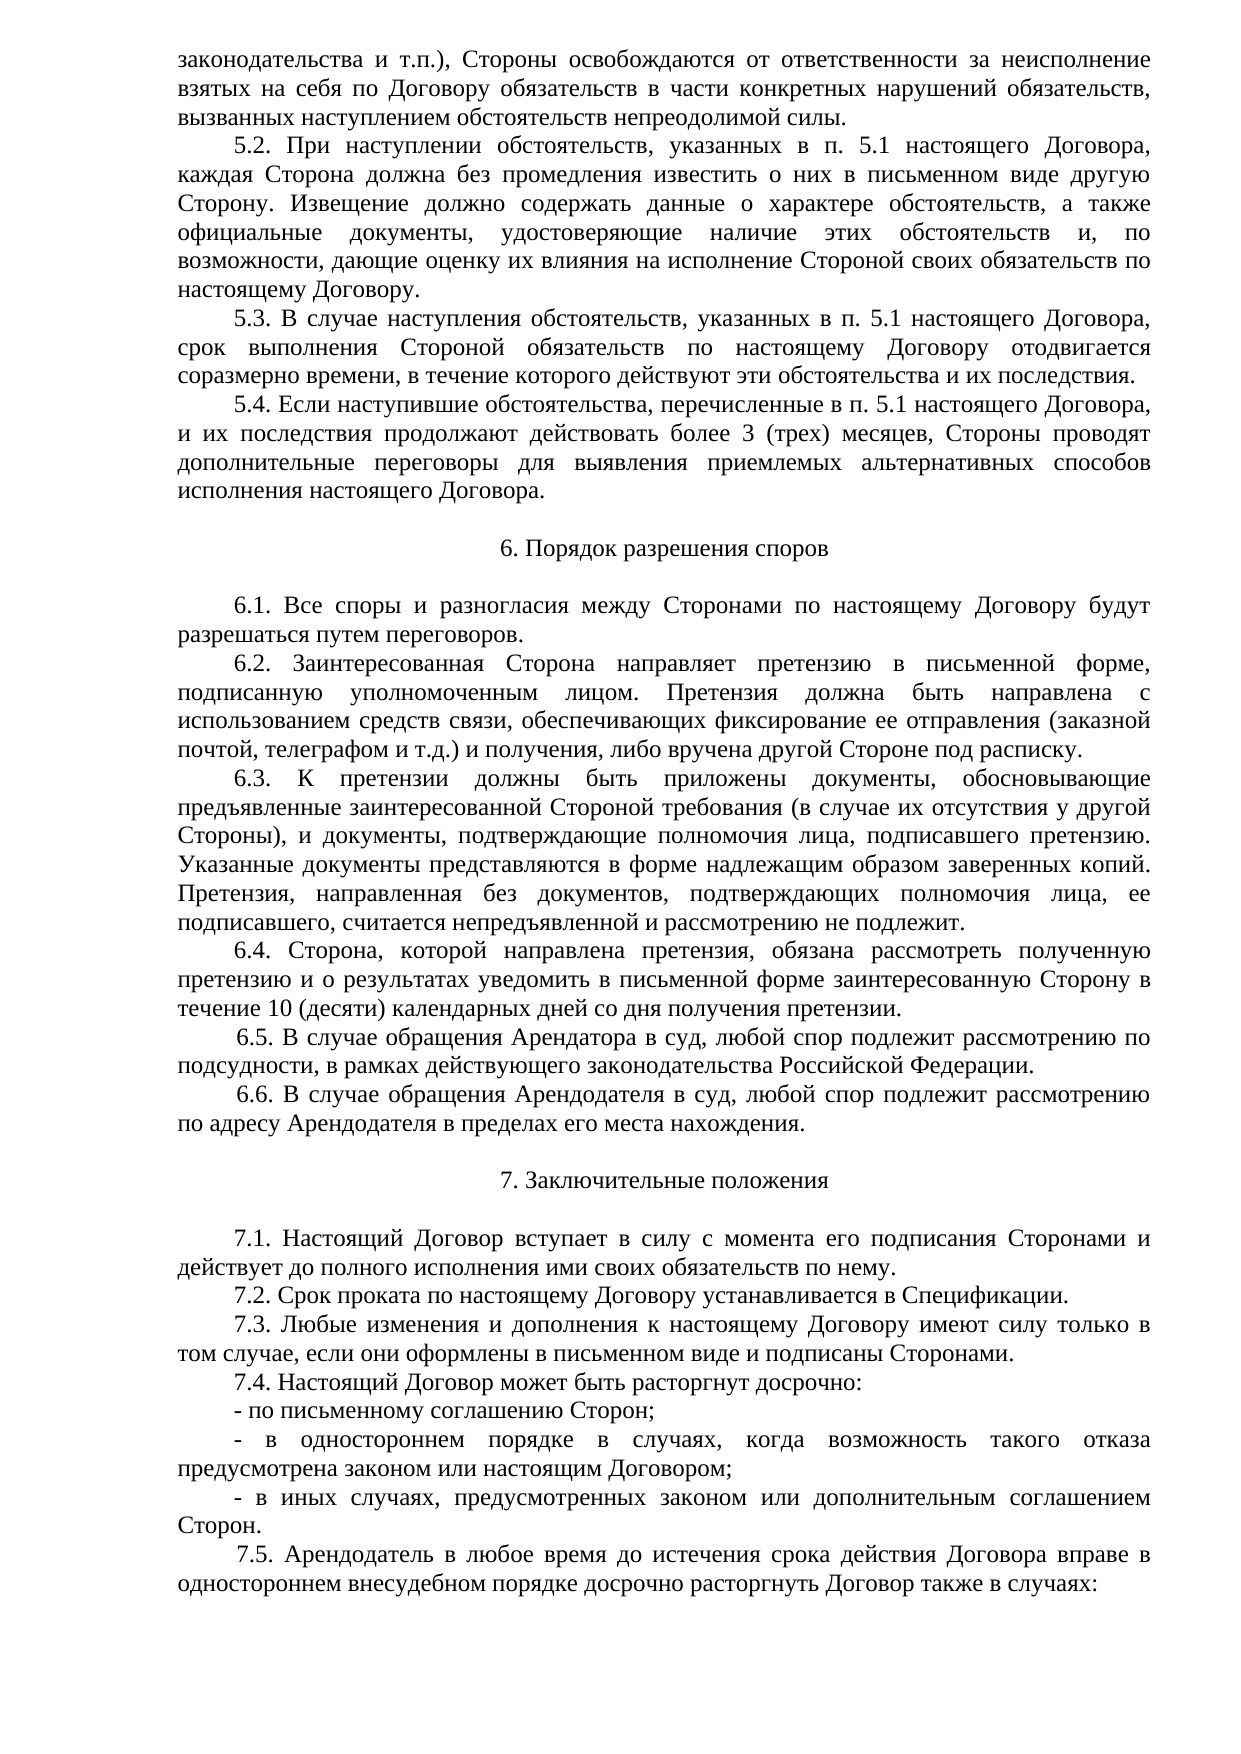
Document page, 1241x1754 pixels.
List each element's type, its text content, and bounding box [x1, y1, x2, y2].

text 7.5. Арендодатель в любое время до истечения срока действия Договора вправе в одностороннем внесудебном порядке досрочно расторгнуть Договор также в случаях: [177, 1539, 1152, 1597]
text - по письменному соглашению Сторон; [177, 1396, 1152, 1424]
text 7. Заключительные положения [177, 1166, 1152, 1194]
text 6.2. Заинтересованная Сторона направляет претензию в письменной форме, подписанную уполномоченным лицом. Претензия должна быть направлена с использованием средств связи, обеспечивающих фиксирование ее отправления (заказной почтой, телеграфом и т.д.) и получения, либо вручена другой Стороне под расписку. [177, 648, 1152, 763]
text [177, 44, 1152, 131]
text 5.2. При наступлении обстоятельств, указанных в п. 5.1 настоящего Договора, каждая Сторона должна без промедления известить о них в письменном виде другую Сторону. Извещение должно содержать данные о характере обстоятельств, а также официальные документы, удостоверяющие наличие этих обстоятельств и, по возможности, дающие оценку их влияния на исполнение Стороной своих обязательств по настоящему Договору. [177, 131, 1152, 303]
text 7.2. Срок проката по настоящему Договору устанавливается в Спецификации. [177, 1281, 1152, 1309]
text 6.5. В случае обращения Арендатора в суд, любой спор подлежит рассмотрению по подсудности, в рамках действующего законодательства Российской Федерации. [177, 1022, 1152, 1079]
text 6. Порядок разрешения споров [177, 533, 1152, 562]
text 6.4. Сторона, которой направлена претензия, обязана рассмотреть полученную претензию и о результатах уведомить в письменной форме заинтересованную Сторону в течение 10 (десяти) календарных дней со дня получения претензии. [177, 936, 1152, 1022]
text 6.3. К претензии должны быть приложены документы, обосновывающие предъявленные заинтересованной Стороной требования (в случае их отсутствия у другой Стороны), и документы, подтверждающие полномочия лица, подписавшего претензию. Указанные документы представляются в форме надлежащим образом заверенных копий. Претензия, направленная без документов, подтверждающих полномочия лица, ее подписавшего, считается непредъявленной и рассмотрению не подлежит. [177, 763, 1152, 936]
text 5.4. Если наступившие обстоятельства, перечисленные в п. 5.1 настоящего Договора, и их последствия продолжают действовать более 3 (трех) месяцев, Стороны проводят дополнительные переговоры для выявления приемлемых альтернативных способов исполнения настоящего Договора. [177, 389, 1152, 504]
text - в одностороннем порядке в случаях, когда возможность такого отказа предусмотрена законом или настоящим Договором; [177, 1424, 1152, 1482]
text 7.4. Настоящий Договор может быть расторгнут досрочно: [177, 1367, 1152, 1396]
text 7.3. Любые изменения и дополнения к настоящему Договору имеют силу только в том случае, если они оформлены в письменном виде и подписаны Сторонами. [177, 1309, 1152, 1367]
text - в иных случаях, предусмотренных законом или дополнительным соглашением Сторон. [177, 1482, 1152, 1539]
text 6.6. В случае обращения Арендодателя в суд, любой спор подлежит рассмотрению по адресу Арендодателя в пределах его места нахождения. [177, 1079, 1152, 1137]
text 5.3. В случае наступления обстоятельств, указанных в п. 5.1 настоящего Договора, срок выполнения Стороной обязательств по настоящему Договору отодвигается соразмерно времени, в течение которого действуют эти обстоятельства и их последствия. [177, 303, 1152, 389]
text 7.1. Настоящий Договор вступает в силу с момента его подписания Сторонами и действует до полного исполнения ими своих обязательств по нему. [177, 1223, 1152, 1281]
text 6.1. Все споры и разногласия между Сторонами по настоящему Договору будут разрешаться путем переговоров. [177, 591, 1152, 648]
